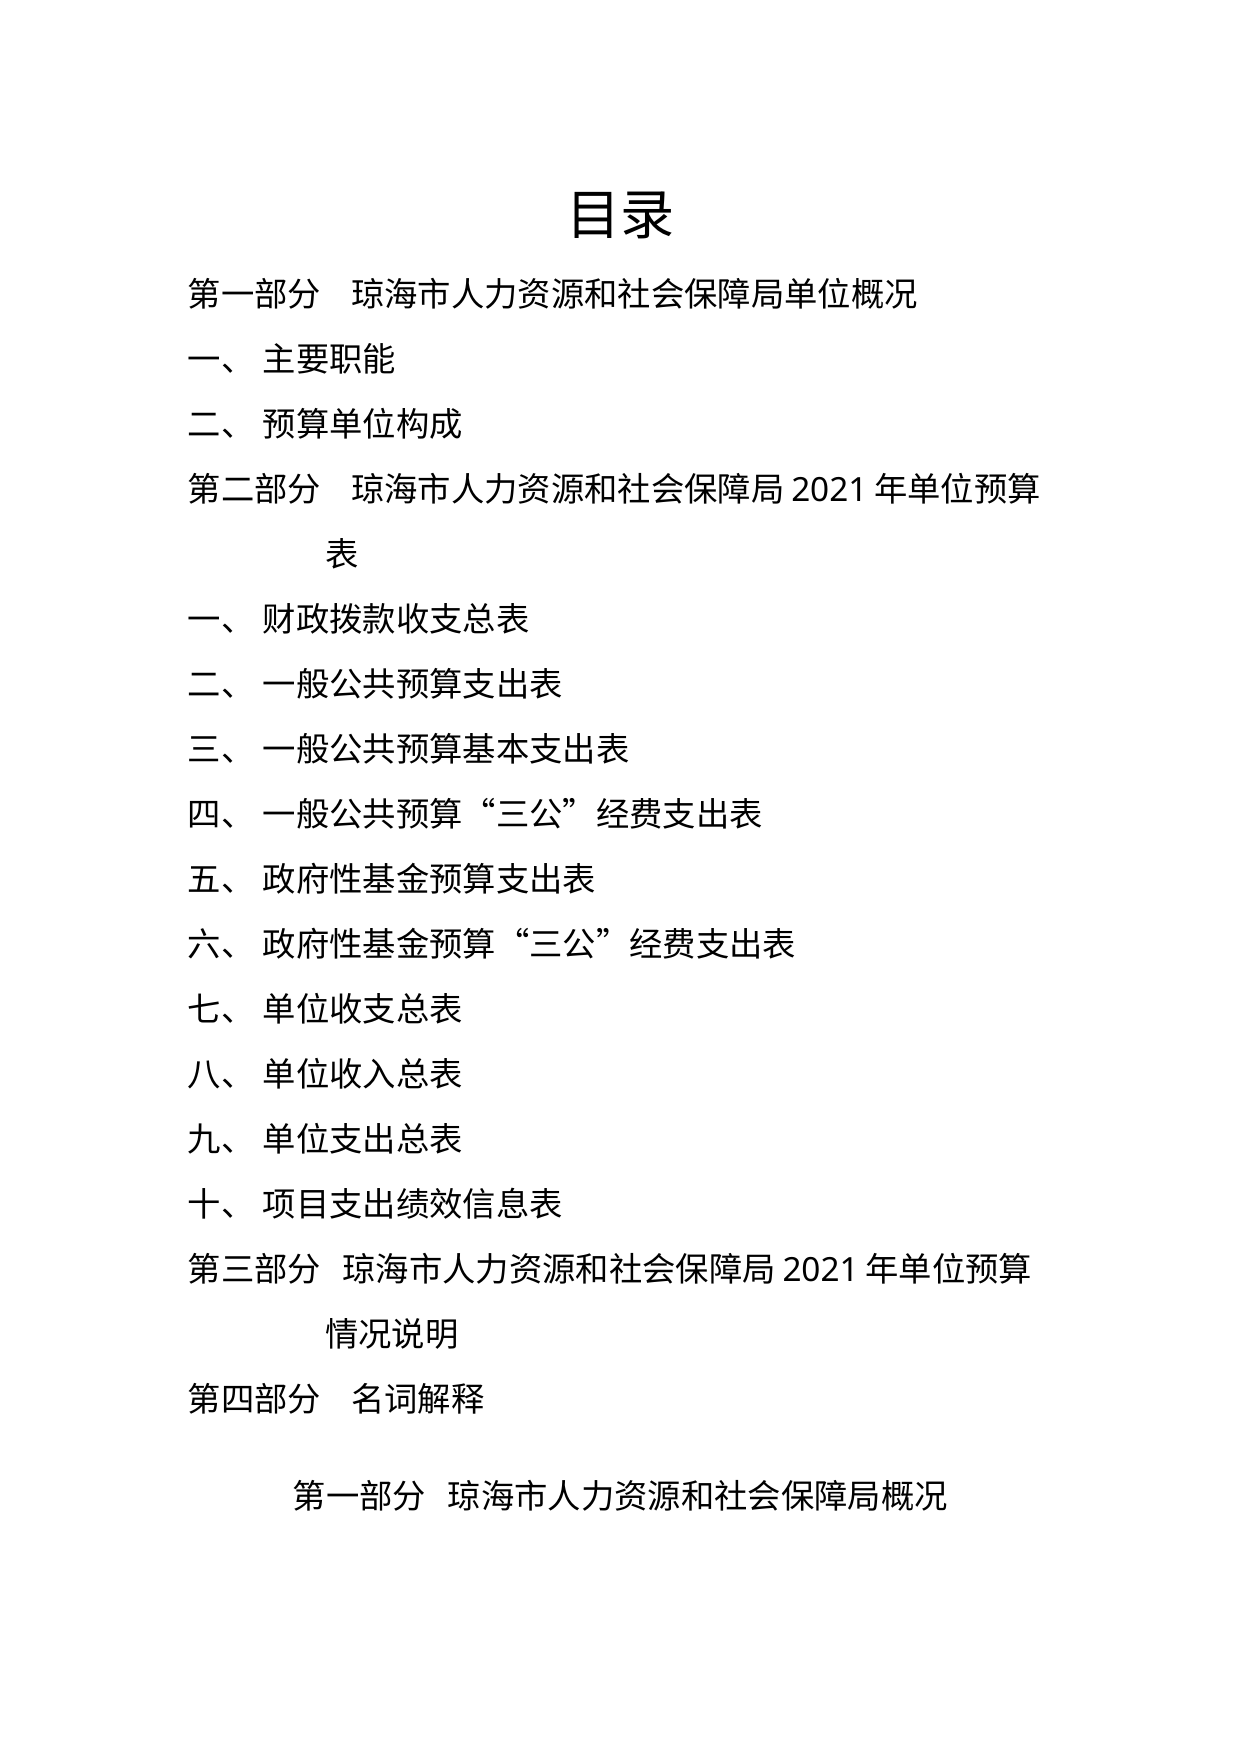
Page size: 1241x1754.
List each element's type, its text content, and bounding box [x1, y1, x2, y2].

list 一般公共预算支出表 [187, 649, 1053, 714]
list 财政拨款收支总表 [187, 584, 1053, 649]
list 琼海市人力资源和社会保障局单位概况 [187, 259, 1053, 324]
list 政府性基金预算支出表 [187, 844, 1053, 909]
list 预算单位构成 [187, 389, 1053, 454]
list 一般公共预算基本支出表 [187, 714, 1053, 779]
text 目录 [187, 162, 1053, 259]
list 单位支出总表 [187, 1104, 1053, 1169]
list 单位收入总表 [187, 1039, 1053, 1104]
list 琼海市人力资源和社会保障局2021年单位预算表 [187, 454, 1053, 584]
list 名词解释 [187, 1364, 1053, 1429]
list 琼海市人力资源和社会保障局概况 [187, 1462, 1053, 1527]
list 琼海市人力资源和社会保障局2021年单位预算情况说明 [187, 1234, 1053, 1364]
list 主要职能 [187, 324, 1053, 389]
list 单位收支总表 [187, 974, 1053, 1039]
list 政府性基金预算“三公”经费支出表 [187, 909, 1053, 974]
list 项目支出绩效信息表 [187, 1169, 1053, 1234]
list 一般公共预算“三公”经费支出表 [187, 779, 1053, 844]
